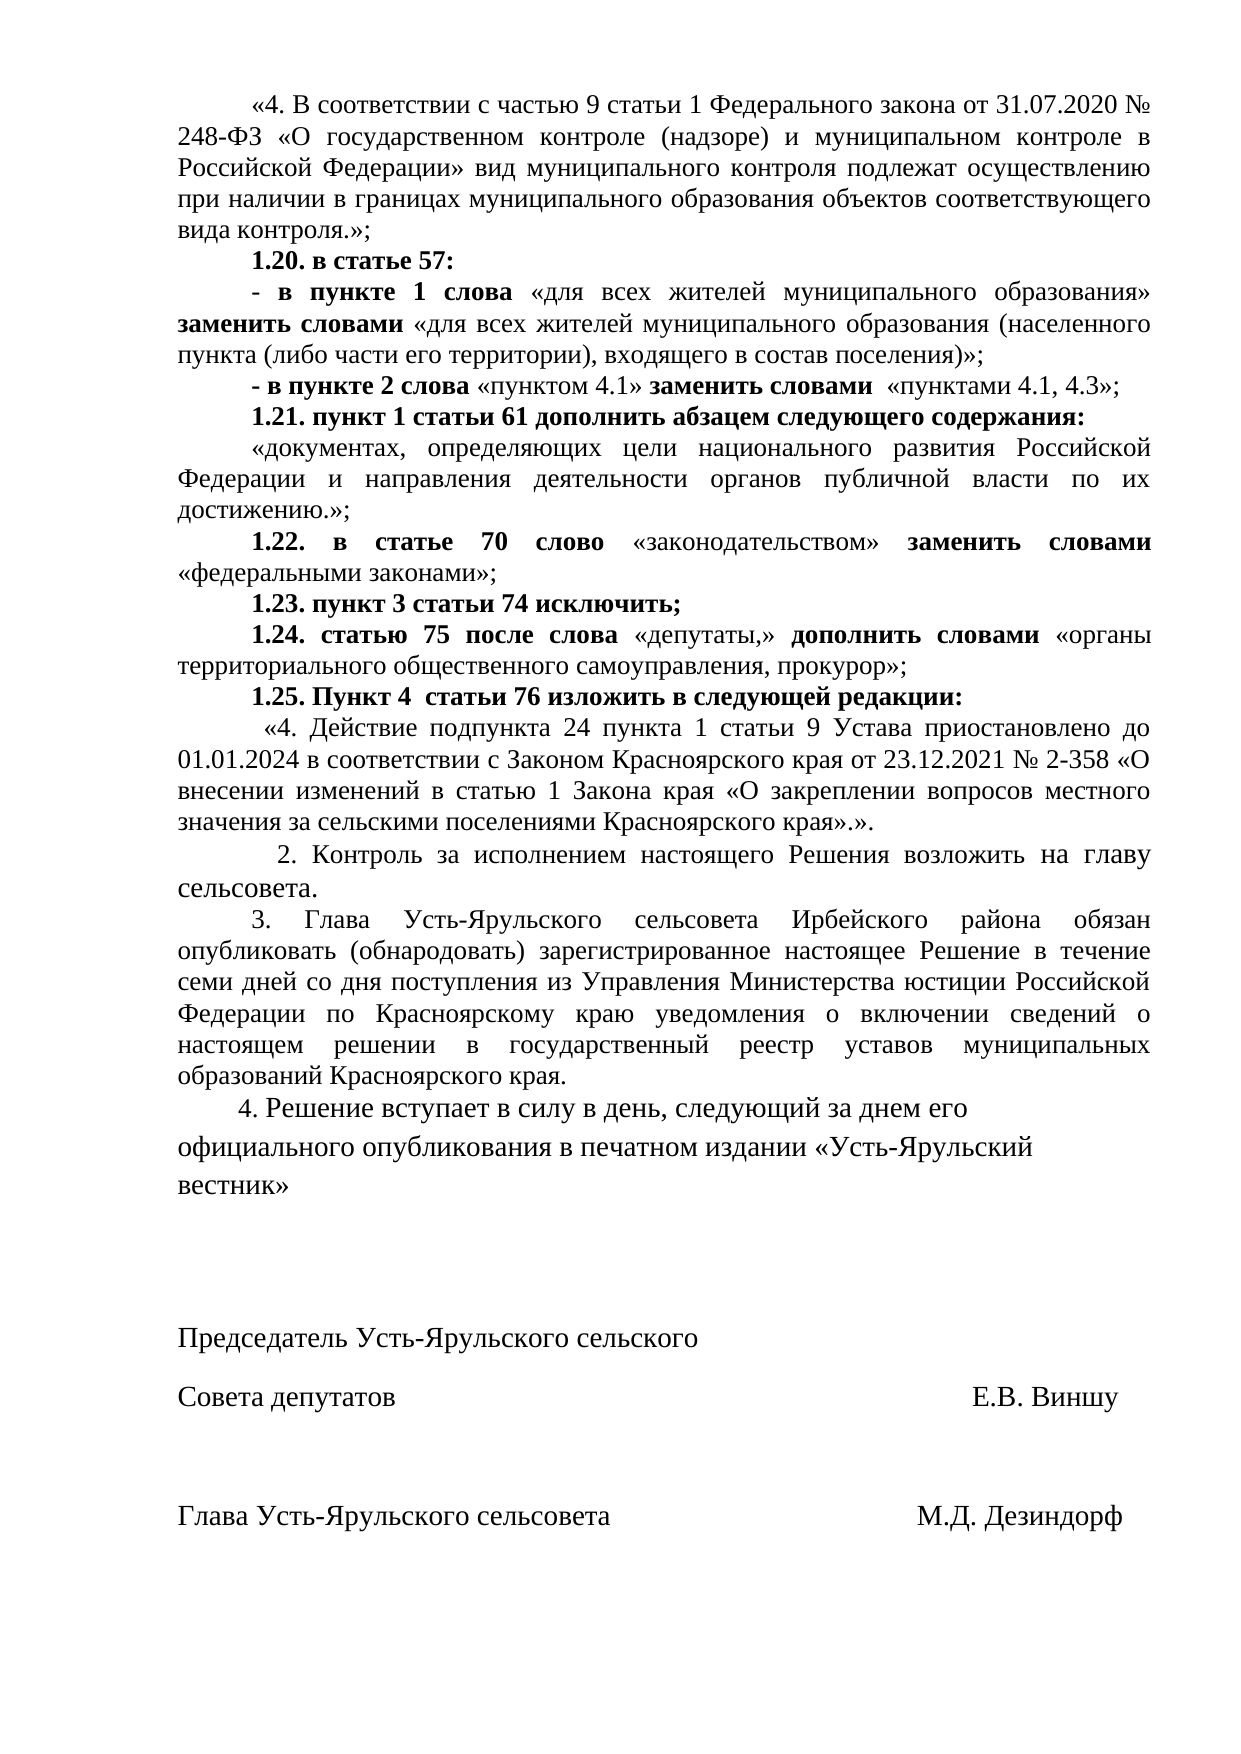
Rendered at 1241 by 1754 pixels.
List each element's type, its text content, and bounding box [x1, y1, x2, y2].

text 1.22. в статье 70 слово «законодательством» заменить словами «федеральными законами»; [177, 525, 1152, 587]
text Глава Усть-Ярульского сельсовета М.Д. Дезиндорф [177, 1498, 1149, 1532]
text - в пункте 2 слова «пунктом 4.1» заменить словами «пунктами 4.1, 4.3»; [177, 369, 1152, 400]
text 1.21. пункт 1 статьи 61 дополнить абзацем следующего содержания: [177, 400, 1152, 431]
text 1.24. статью 75 после слова «депутаты,» дополнить словами «органы территориального общественного самоуправления, прокурор»; [177, 618, 1152, 680]
text 1.23. пункт 3 статьи 74 исключить; [177, 587, 1152, 618]
text 3. Глава Усть-Ярульского сельсовета Ирбейского района обязан опубликовать (обнародовать) зарегистрированное настоящее Решение в течение семи дней со дня поступления из Управления Министерства юстиции Российской Федерации по Красноярскому краю уведомления о включении сведений о настоящем решении в государственный реестр уставов муниципальных образований Красноярского края. [177, 903, 1152, 1090]
text - в пункте 1 слова «для всех жителей муниципального образования» заменить словами «для всех жителей муниципального образования (населенного пункта (либо части его территории), входящего в состав поселения)»; [177, 276, 1152, 369]
text 1.20. в статье 57: [177, 244, 1152, 276]
text Председатель Усть-Ярульского сельского [177, 1320, 1149, 1353]
text «4. Действие подпункта 24 пункта 1 статьи 9 Устава приостановлено до 01.01.2024 в соответствии с Законом Красноярского края от 23.12.2021 № 2-358 «О внесении изменений в статью 1 Закона края «О закреплении вопросов местного значения за сельскими поселениями Красноярского края».». [177, 712, 1152, 836]
text 4. Решение вступает в силу в день, следующий за днем его официального опубликования в печатном издании «Усть-Ярульский вестник» [177, 1090, 1149, 1201]
text «4. В соответствии с частью 9 статьи 1 Федерального закона от 31.07.2020 № 248-ФЗ «О государственном контроле (надзоре) и муниципальном контроле в Российской Федерации» вид муниципального контроля подлежат осуществлению при наличии в границах муниципального образования объектов соответствующего вида контроля.»; [177, 89, 1152, 244]
text 1.25. Пункт 4 статьи 76 изложить в следующей редакции: [177, 680, 1152, 712]
text Совета депутатов Е.В. Виншу [177, 1379, 1149, 1413]
text «документах, определяющих цели национального развития Российской Федерации и направления деятельности органов публичной власти по их достижению.»; [177, 431, 1152, 525]
text 2. Контроль за исполнением настоящего Решения возложить на главу сельсовета. [177, 836, 1152, 903]
